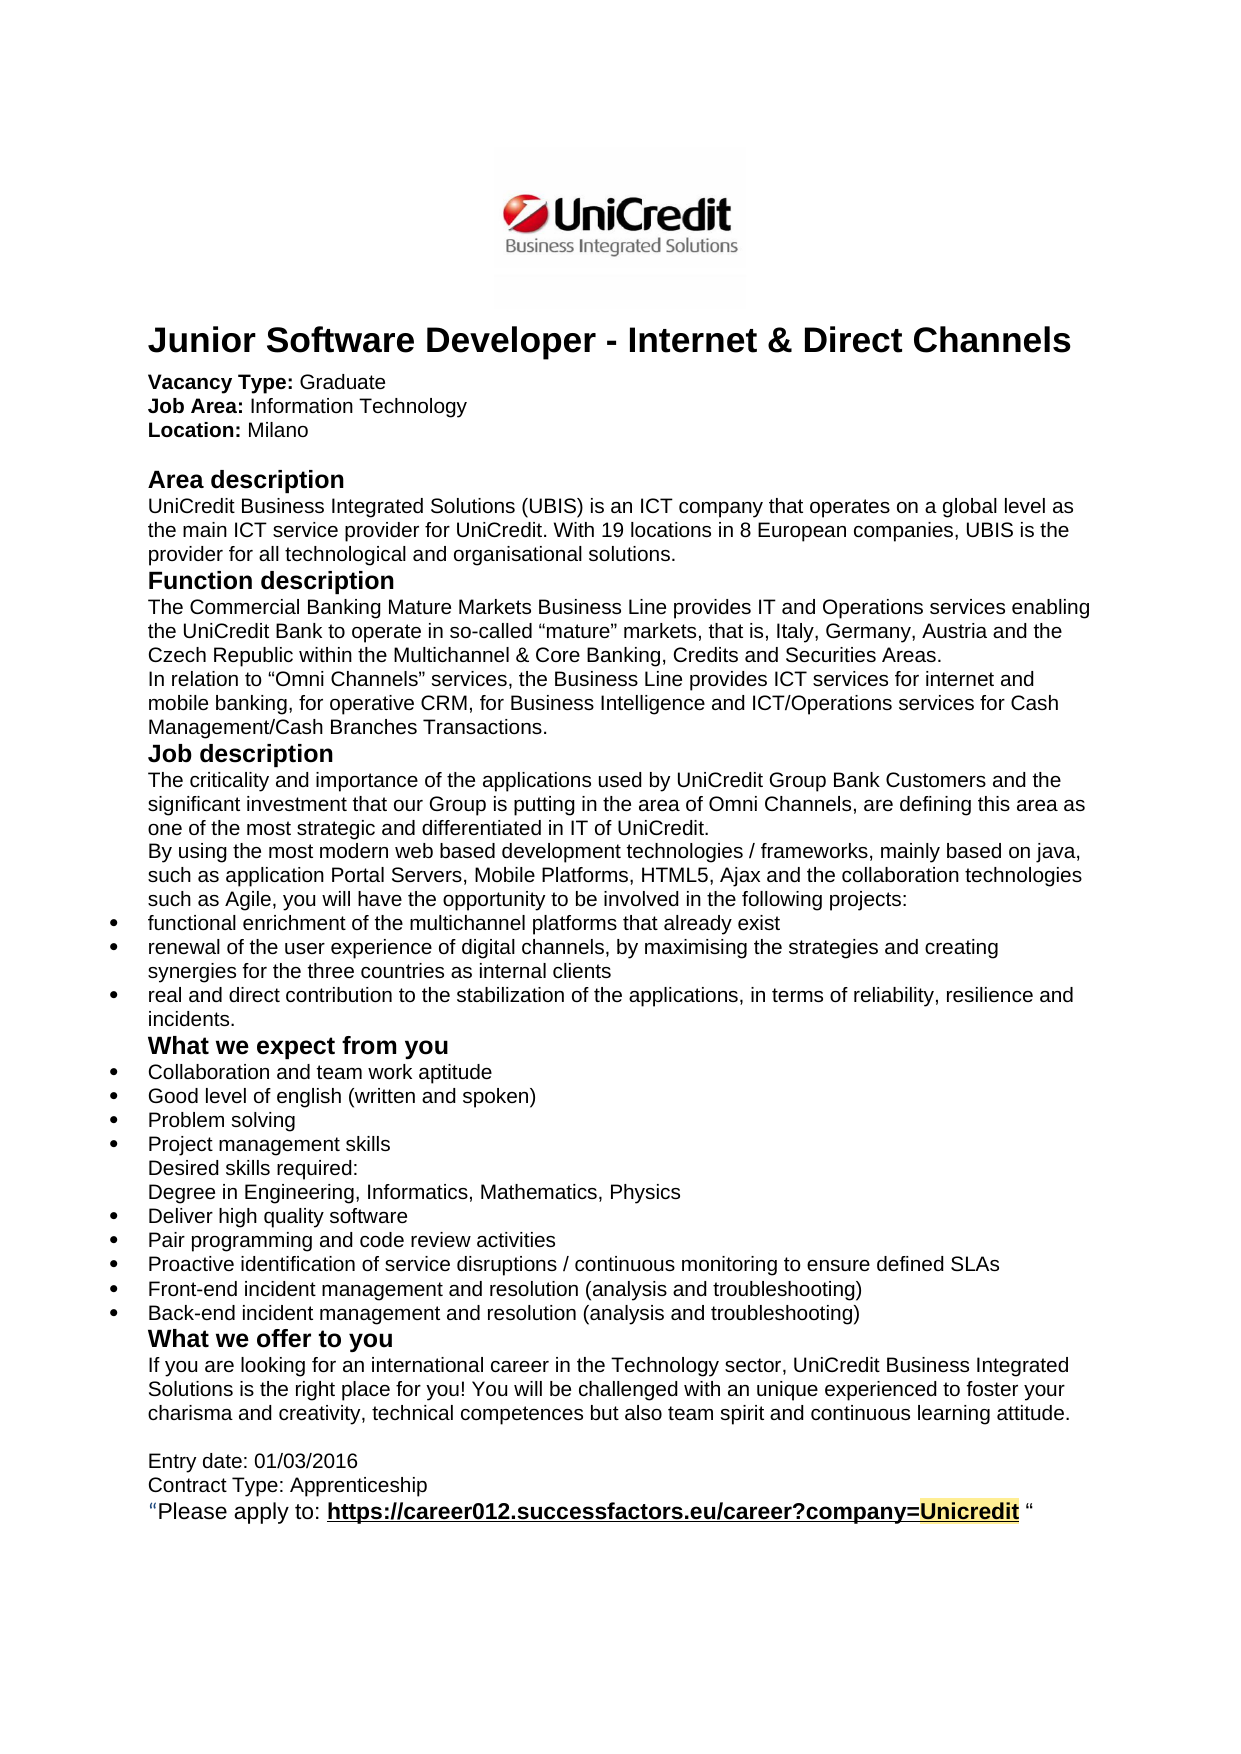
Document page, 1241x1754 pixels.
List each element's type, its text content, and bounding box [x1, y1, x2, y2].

list Back-end incident management and resolution (analysis and troubleshooting) [110, 1300, 1092, 1324]
list Problem solving [110, 1108, 1092, 1132]
list Project management skills [110, 1132, 1092, 1156]
text Contract Type: Apprenticeship [148, 1473, 1092, 1497]
list Good level of english (written and spoken) [110, 1084, 1092, 1108]
text What we expect from you [148, 1031, 1092, 1060]
text By using the most modern web based development technologies / frameworks, mainly based on java, such as application Portal Servers, Mobile Platforms, HTML5, Ajax and the collaboration technologies such as Agile, you will have the opportunity to be involved in the following projects: [148, 839, 1092, 911]
text If you are looking for an international career in the Technology sector, UniCredit Business Integrated Solutions is the right place for you! You will be challenged with an unique experienced to foster your charisma and creativity, technical competences but also team spirit and continuous learning attitude. [148, 1353, 1092, 1425]
text Vacancy Type: Graduate [148, 370, 1092, 394]
text Job Area: Information Technology [148, 394, 1092, 418]
text Area description [148, 466, 1092, 494]
text UniCredit Business Integrated Solutions (UBIS) is an ICT company that operates on a global level as the main ICT service provider for UniCredit. With 19 locations in 8 European companies, UBIS is the provider for all technological and organisational solutions. [148, 494, 1092, 566]
text Degree in Engineering, Informatics, Mathematics, Physics [148, 1180, 1092, 1204]
list Proactive identification of service disruptions / continuous monitoring to ensure defined SLAs [110, 1252, 1092, 1276]
list real and direct contribution to the stabilization of the applications, in terms of reliability, resilience and incidents. [110, 983, 1092, 1031]
text Function description [148, 566, 1092, 595]
text “Please apply to: https://career012.successfactors.eu/career?company=Unicredit “ [148, 1497, 1092, 1525]
text Entry date: 01/03/2016 [148, 1449, 1092, 1473]
text Location: Milano [148, 418, 1092, 442]
list Pair programming and code review activities [110, 1228, 1092, 1252]
text In relation to “Omni Channels” services, the Business Line provides ICT services for internet and mobile banking, for operative CRM, for Business Intelligence and ICT/Operations services for Cash Management/Cash Branches Transactions. [148, 667, 1092, 739]
text The criticality and importance of the applications used by UniCredit Group Bank Customers and the significant investment that our Group is putting in the area of Omni Channels, are defining this area as one of the most strategic and differentiated in IT of UniCredit. [148, 767, 1092, 839]
list Deliver high quality software [110, 1204, 1092, 1228]
text Desired skills required: [148, 1156, 1092, 1180]
picture [493, 147, 747, 309]
list functional enrichment of the multichannel platforms that already exist [110, 911, 1092, 935]
text Job description [148, 739, 1092, 767]
text What we offer to you [148, 1324, 1092, 1353]
list Collaboration and team work aptitude [110, 1060, 1092, 1084]
list renewal of the user experience of digital channels, by maximising the strategies and creating synergies for the three countries as internal clients [110, 935, 1092, 983]
list Front-end incident management and resolution (analysis and troubleshooting) [110, 1276, 1092, 1300]
text Junior Software Developer - Internet & Direct Channels [148, 319, 1092, 360]
text The Commercial Banking Mature Markets Business Line provides IT and Operations services enabling the UniCredit Bank to operate in so-called “mature” markets, that is, Italy, Germany, Austria and the Czech Republic within the Multichannel & Core Banking, Credits and Securities Areas. [148, 595, 1092, 667]
